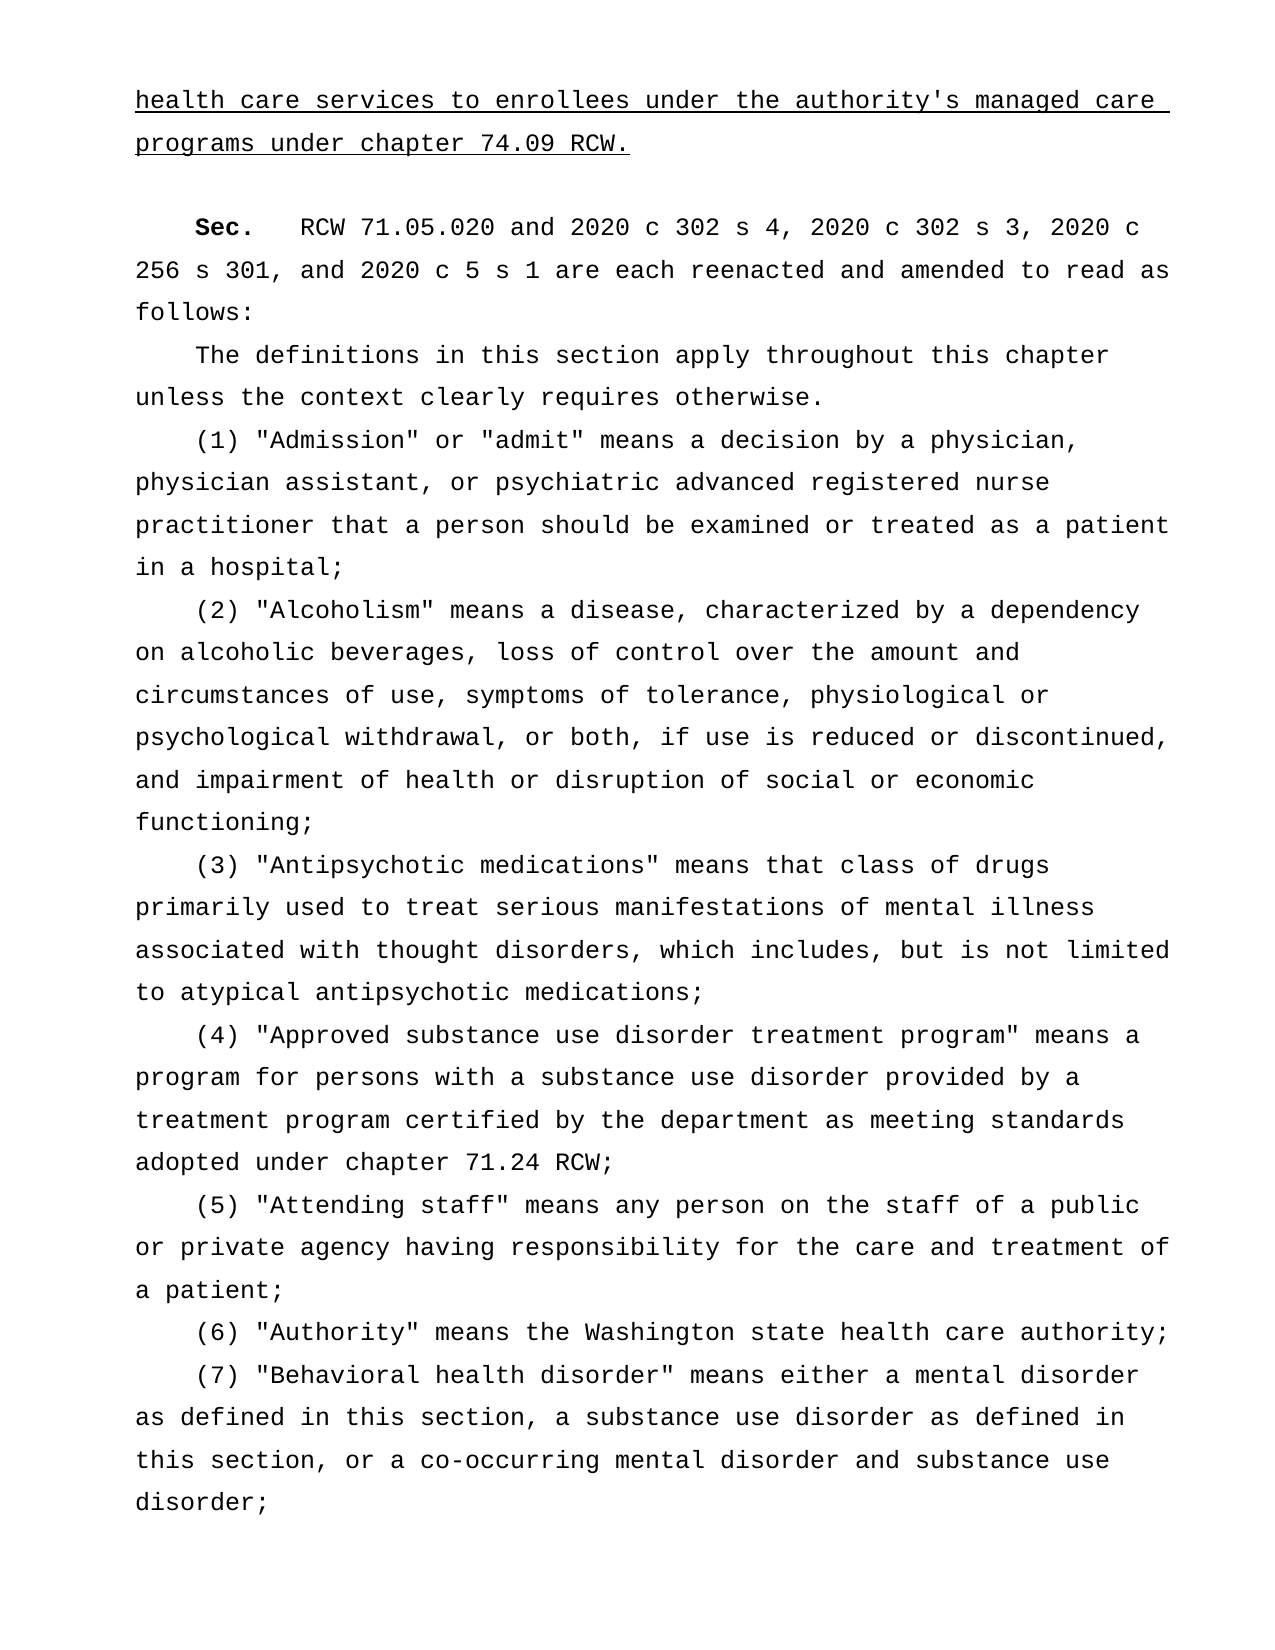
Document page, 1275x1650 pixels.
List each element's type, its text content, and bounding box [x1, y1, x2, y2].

text (5) "Attending staff" means any person on the staff of a public or private agency having responsibility for the care and treatment of a patient; [135, 1179, 1170, 1307]
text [135, 113, 1170, 160]
text Sec. RCW 71.05.020 and 2020 c 302 s 4, 2020 c 302 s 3, 2020 c 256 s 301, and 2020 c 5 s 1 are each reenacted and amended to read as follows: [135, 202, 1170, 329]
text (4) "Approved substance use disorder treatment program" means a program for persons with a substance use disorder provided by a treatment program certified by the department as meeting standards adopted under chapter 71.24 RCW; [135, 1009, 1170, 1179]
text (3) "Antipsychotic medications" means that class of drugs primarily used to treat serious manifestations of mental illness associated with thought disorders, which includes, but is not limited to atypical antipsychotic medications; [135, 839, 1170, 1009]
text (1) "Admission" or "admit" means a decision by a physician, physician assistant, or psychiatric advanced registered nurse practitioner that a person should be examined or treated as a patient in a hospital; [135, 414, 1170, 584]
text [135, 75, 1170, 111]
text The definitions in this section apply throughout this chapter unless the context clearly requires otherwise. [135, 329, 1170, 414]
text (2) "Alcoholism" means a disease, characterized by a dependency on alcoholic beverages, loss of control over the amount and circumstances of use, symptoms of tolerance, physiological or psychological withdrawal, or both, if use is reduced or discontinued, and impairment of health or disruption of social or economic functioning; [135, 584, 1170, 839]
text (7) "Behavioral health disorder" means either a mental disorder as defined in this section, a substance use disorder as defined in this section, or a co-occurring mental disorder and substance use disorder; [135, 1349, 1170, 1519]
text (6) "Authority" means the Washington state health care authority; [135, 1307, 1170, 1349]
